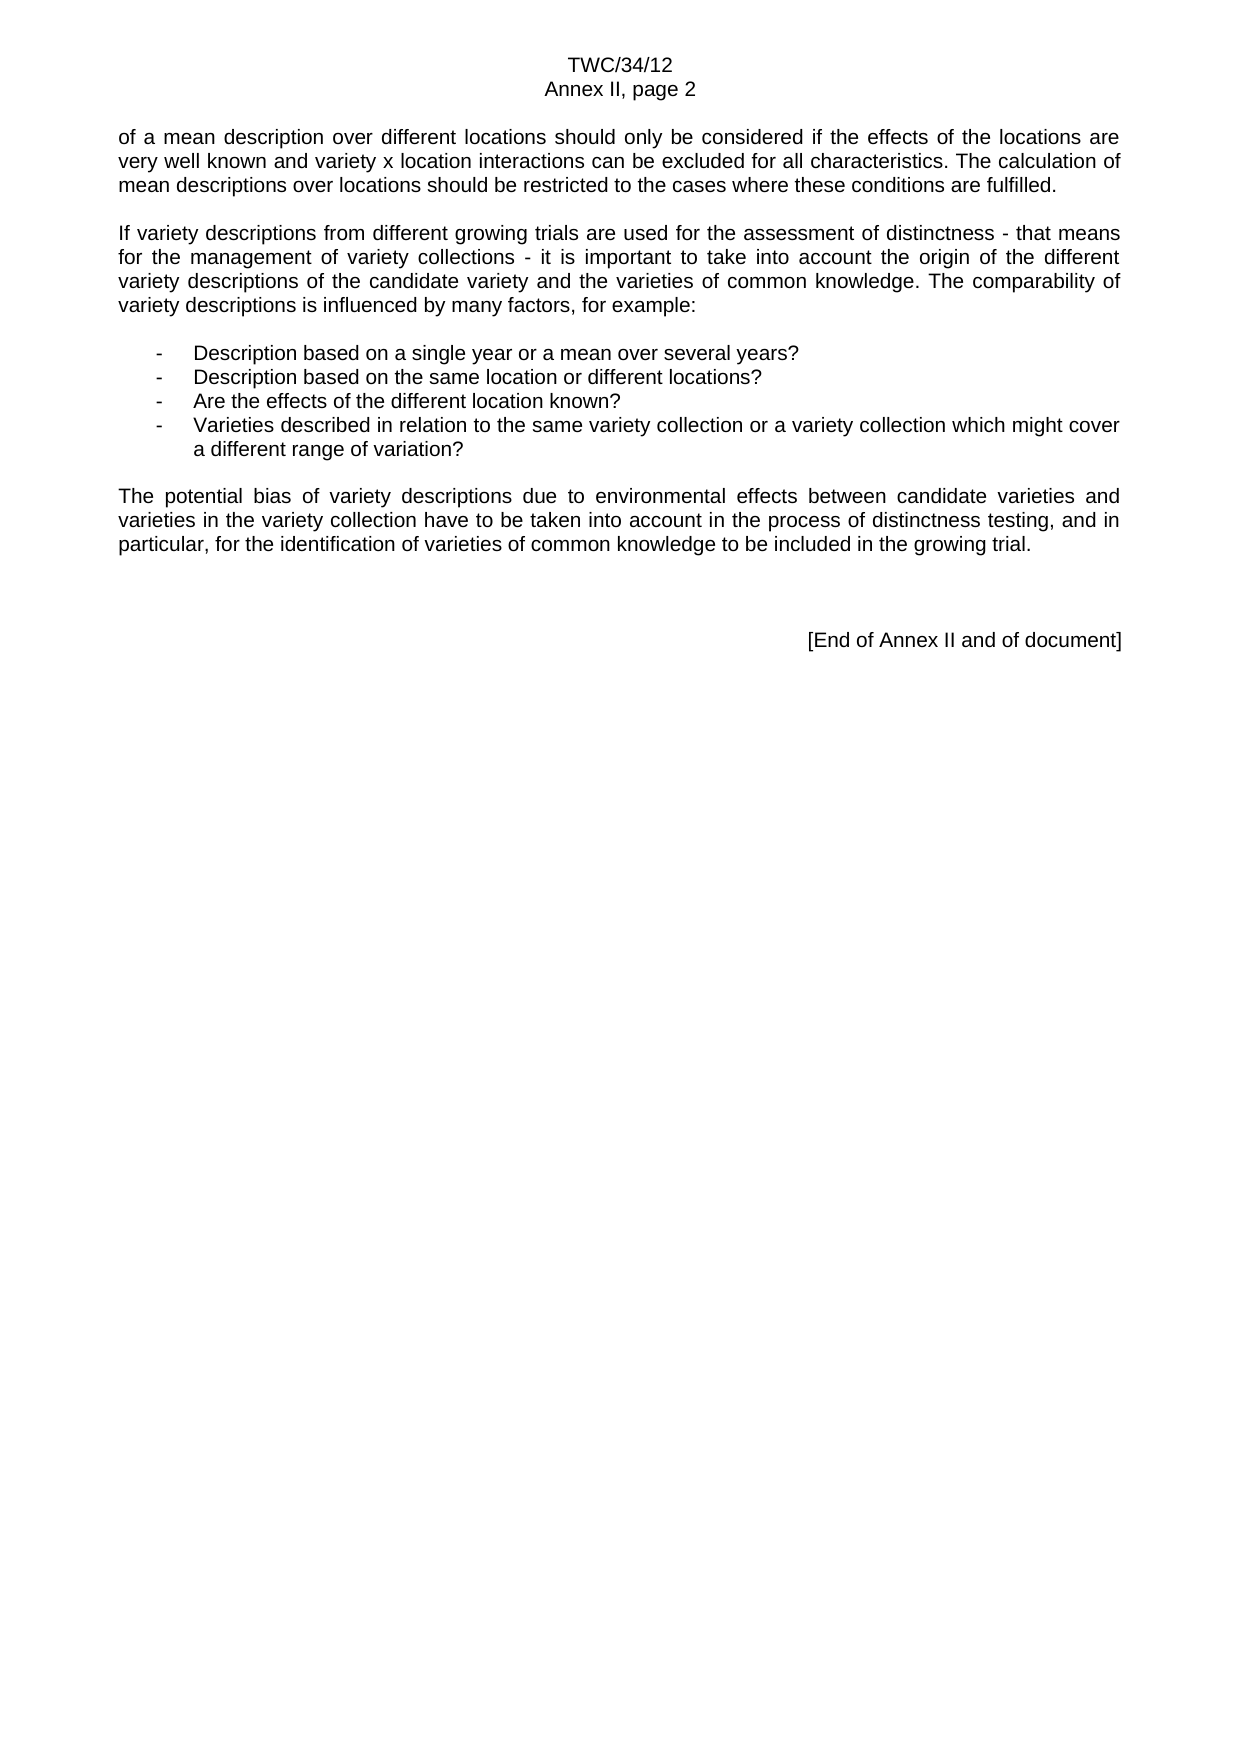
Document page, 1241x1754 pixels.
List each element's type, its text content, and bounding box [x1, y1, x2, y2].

list Are the effects of the different location known? [156, 388, 1122, 412]
list Description based on a single year or a mean over several years? [156, 341, 1122, 364]
list Description based on the same location or different locations? [156, 364, 1122, 388]
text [118, 125, 1122, 197]
text If variety descriptions from different growing trials are used for the assessment of distinctness - that means for the management of variety collections - it is important to take into account the origin of the different variety descriptions of the candidate variety and the varieties of common knowledge. The comparability of variety descriptions is influenced by many factors, for example: [118, 221, 1122, 317]
text [End of Annex II and of document] [118, 628, 1122, 652]
text The potential bias of variety descriptions due to environmental effects between candidate varieties and varieties in the variety collection have to be taken into account in the process of distinctness testing, and in particular, for the identification of varieties of common knowledge to be included in the growing trial. [118, 484, 1122, 556]
list Varieties described in relation to the same variety collection or a variety collection which might cover a different range of variation? [156, 412, 1122, 460]
